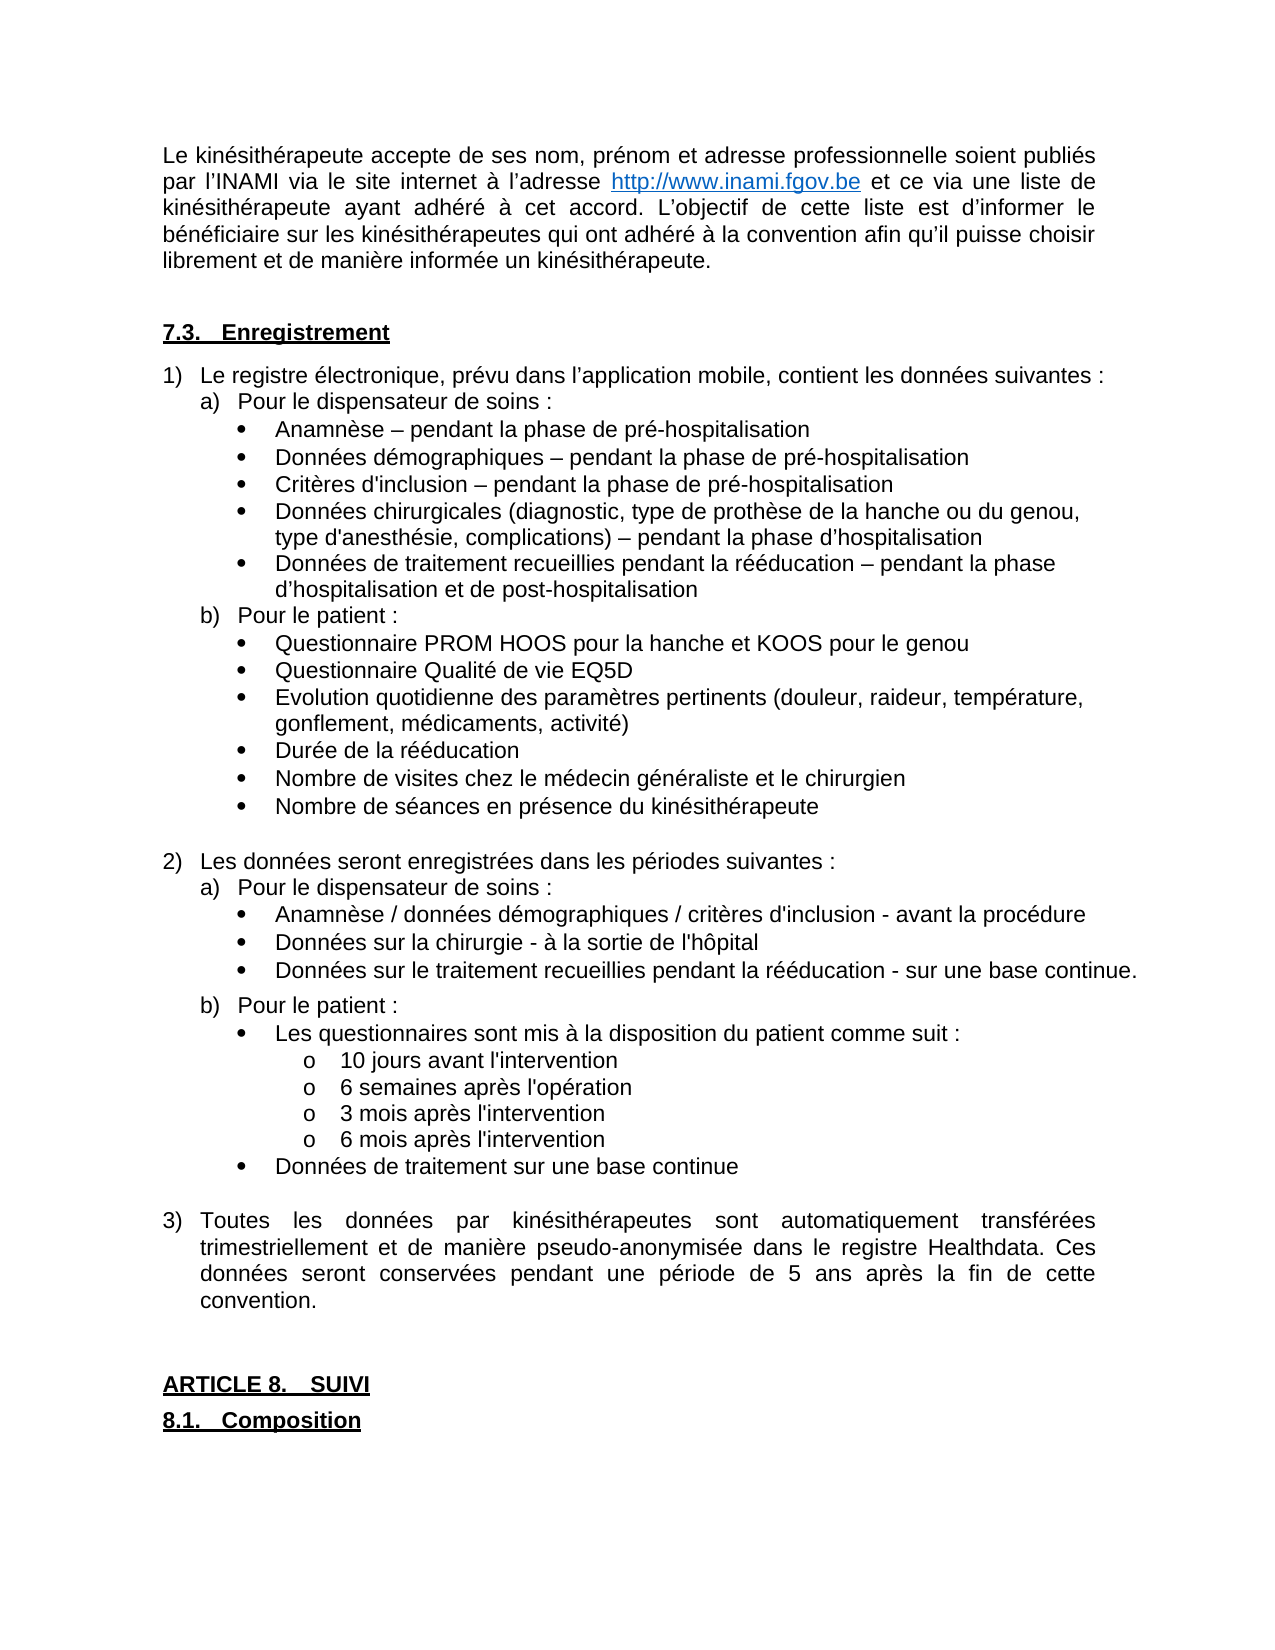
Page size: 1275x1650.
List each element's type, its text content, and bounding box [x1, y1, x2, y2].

list Evolution quotidienne des paramètres pertinents (douleur, raideur, température, gonflement, médicaments, activité) [237, 684, 1096, 736]
list Données sur le traitement recueillies pendant la rééducation - sur une base continue. [237, 956, 1137, 984]
list Pour le dispensateur de soins : [200, 874, 1137, 900]
list Questionnaire Qualité de vie EQ5D [237, 657, 1137, 684]
list Toutes les données par kinésithérapeutes sont automatiquement transférées trimestriellement et de manière pseudo-anonymisée dans le registre Healthdata. Ces données seront conservées pendant une période de 5 ans après la fin de cette convention. [162, 1207, 1097, 1313]
list Données chirurgicales (diagnostic, type de prothèse de la hanche ou du genou, type d'anesthésie, complications) – pendant la phase d’hospitalisation [237, 499, 1096, 550]
list Pour le patient : [200, 602, 1137, 628]
list Nombre de séances en présence du kinésithérapeute [237, 792, 1137, 820]
list Nombre de visites chez le médecin généraliste et le chirurgien [237, 764, 1137, 792]
text Le kinésithérapeute accepte de ses nom, prénom et adresse professionnelle soient publiés par l’INAMI via le site internet à l’adresse http://www.inami.fgov.be et ce via une liste de kinésithérapeute ayant adhéré à cet accord. L’objectif de cette liste est d’informer le bénéficiaire sur les kinésithérapeutes qui ont adhéré à la convention afin qu’il puisse choisir librement et de manière informée un kinésithérapeute. [162, 142, 1097, 273]
list Les données seront enregistrées dans les périodes suivantes : [162, 848, 1137, 874]
list Anamnèse – pendant la phase de pré-hospitalisation [237, 415, 1137, 443]
list Durée de la rééducation [237, 736, 1137, 764]
list Données sur la chirurgie - à la sortie de l'hôpital [237, 928, 1137, 956]
text ARTICLE 8. SUIVI [162, 1371, 1137, 1397]
list Les questionnaires sont mis à la disposition du patient comme suit : [237, 1019, 1137, 1047]
list 10 jours avant l'intervention [302, 1047, 1137, 1074]
list Données démographiques – pendant la phase de pré-hospitalisation [237, 443, 1137, 471]
list 3 mois après l'intervention [302, 1100, 1137, 1127]
list Questionnaire PROM HOOS pour la hanche et KOOS pour le genou [237, 628, 1137, 657]
list Anamnèse / données démographiques / critères d'inclusion - avant la procédure [237, 900, 1137, 928]
list 6 semaines après l'opération [302, 1074, 1137, 1100]
list Critères d'inclusion – pendant la phase de pré-hospitalisation [237, 471, 1137, 498]
list Données de traitement sur une base continue [237, 1153, 1137, 1180]
list Pour le patient : [200, 992, 1137, 1019]
list Pour le dispensateur de soins : [200, 388, 1137, 415]
list 6 mois après l'intervention [302, 1127, 1137, 1153]
list Enregistrement [162, 318, 1137, 345]
list Données de traitement recueillies pendant la rééducation – pendant la phase d’hospitalisation et de post-hospitalisation [237, 551, 1097, 602]
list Composition [162, 1407, 1137, 1433]
list Le registre électronique, prévu dans l’application mobile, contient les données suivantes : [162, 362, 1137, 388]
